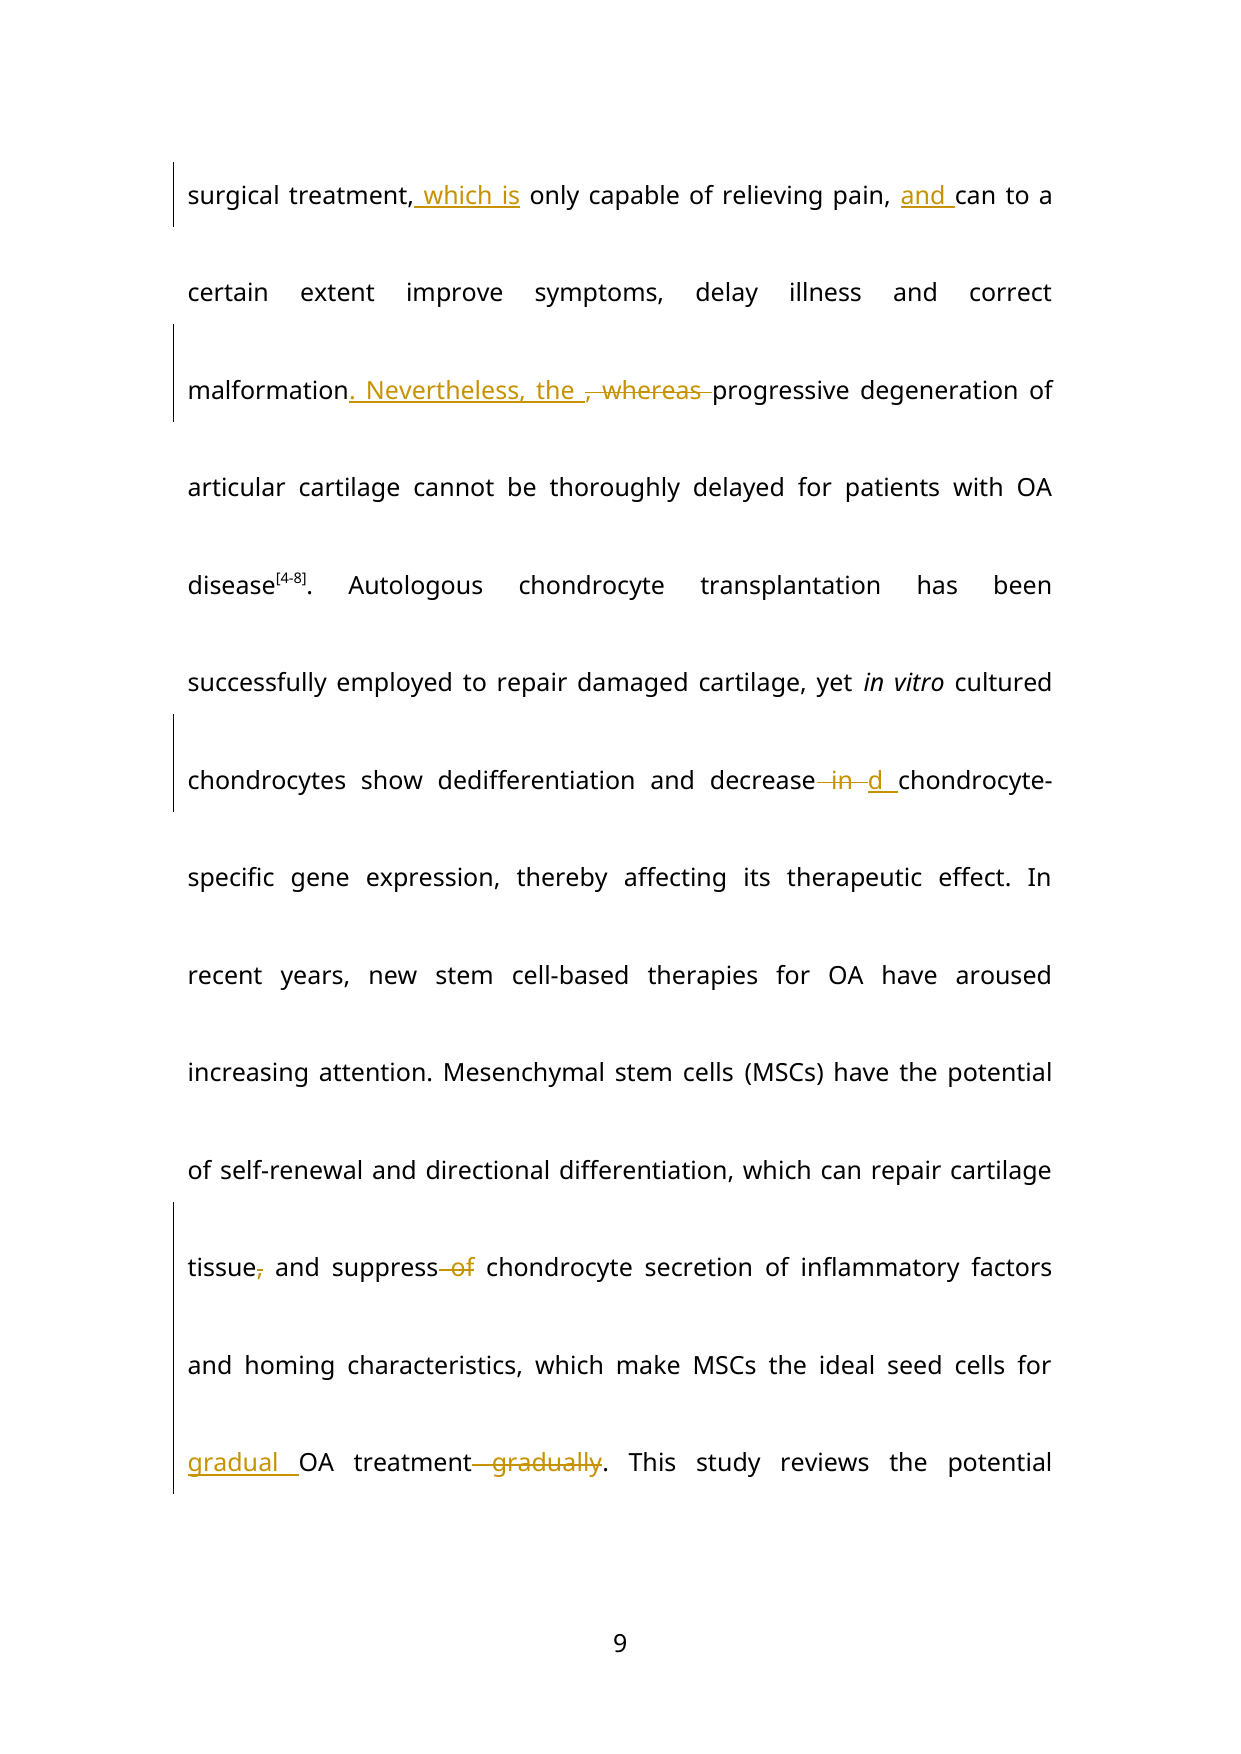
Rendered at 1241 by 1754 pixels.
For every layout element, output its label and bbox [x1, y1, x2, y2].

text [187, 162, 1053, 1494]
